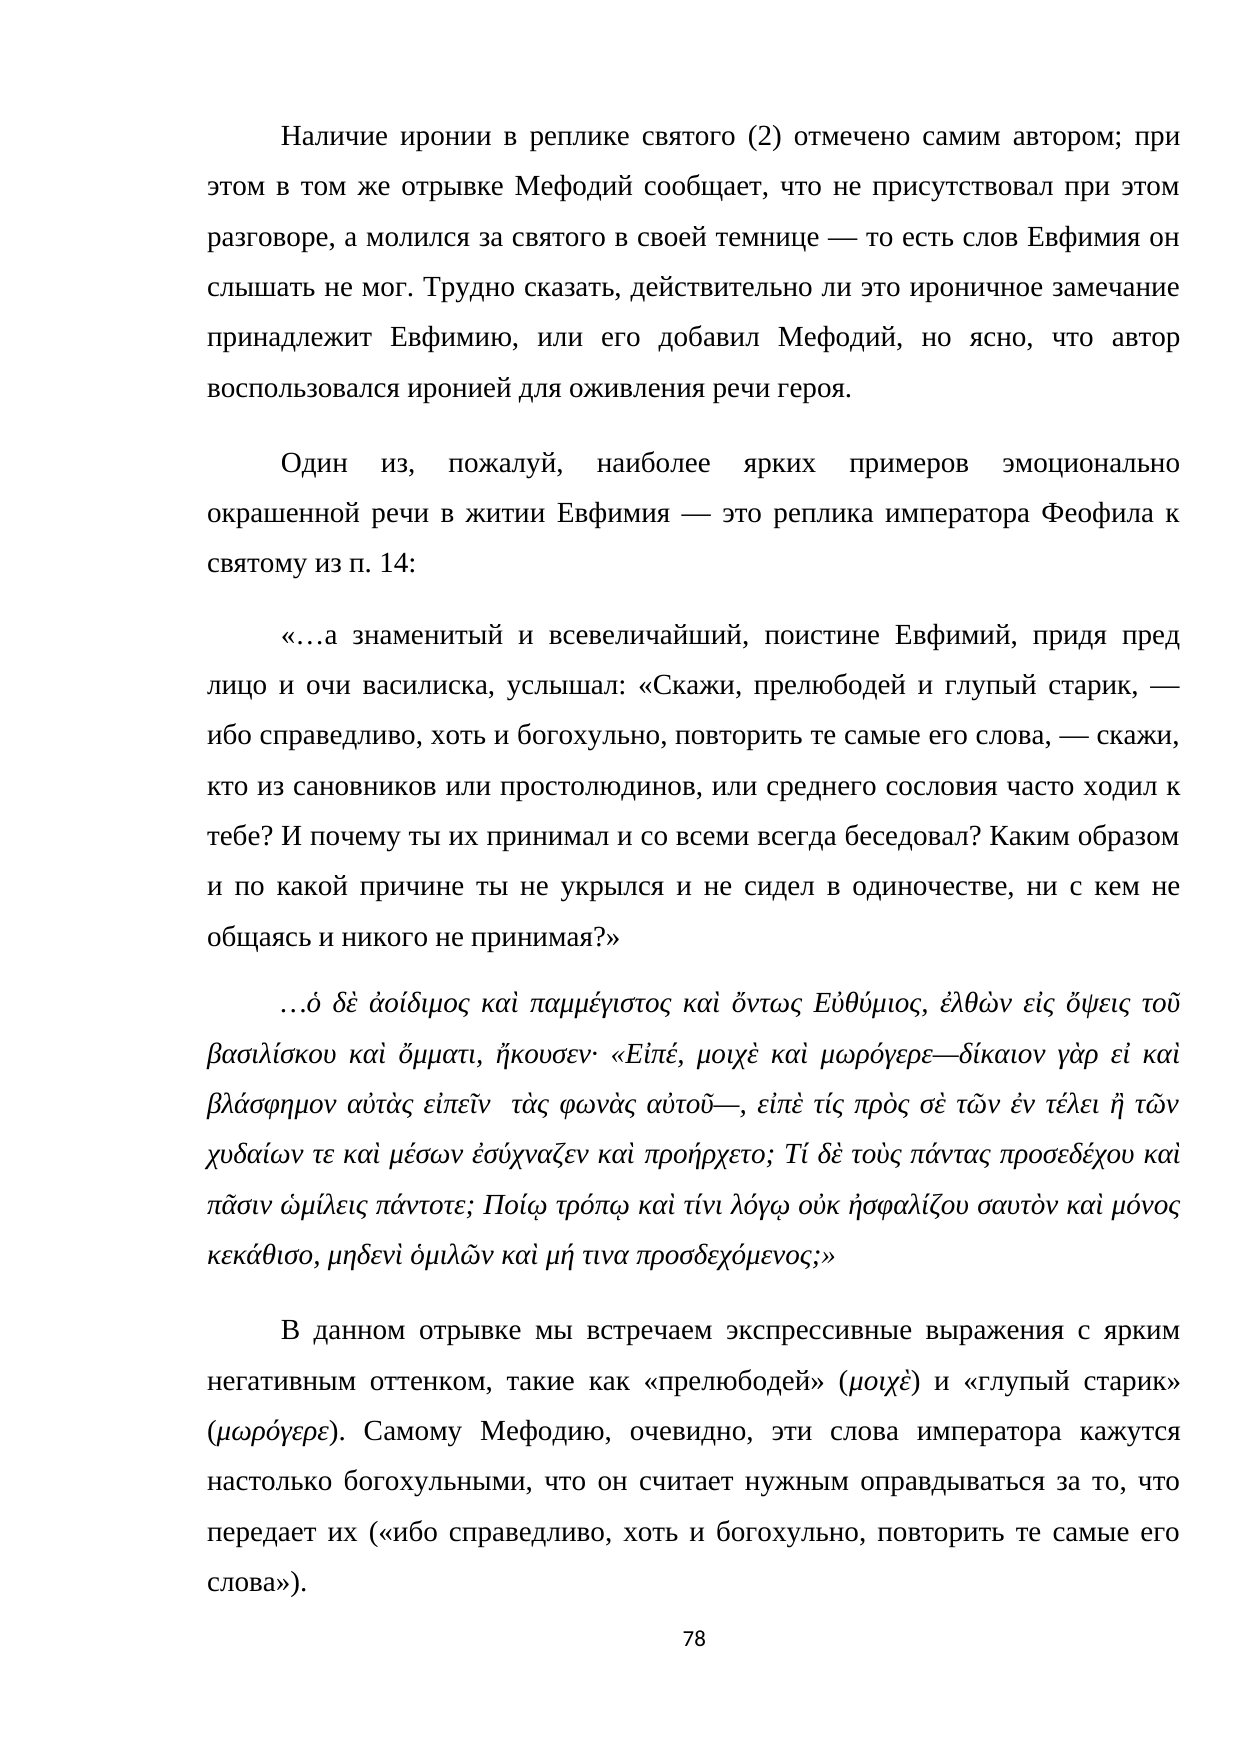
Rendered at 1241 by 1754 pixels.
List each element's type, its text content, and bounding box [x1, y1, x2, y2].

text Один из, пожалуй, наиболее ярких примеров эмоционально окрашенной речи в житии Евфимия ― это реплика императора Феофила к святому из п. 14: [207, 445, 1181, 579]
text «…а знаменитый и всевеличайший, поистине Евфимий, придя пред лицо и очи василиска, услышал: «Скажи, прелюбодей и глупый старик, ― ибо справедливо, хоть и богохульно, повторить те самые его слова, ― скажи, кто из сановников или простолюдинов, или среднего сословия часто ходил к тебе? И почему ты их принимал и со всеми всегда беседовал? Каким образом и по какой причине ты не укрылся и не сидел в одиночестве, ни с кем не общаясь и никого не принимая?» [207, 617, 1181, 952]
text …ὁ δὲ ἀοίδιμος καὶ παμμέγιστος καὶ ὄντως Εὐθύμιος, ἐλθὼν εἰς ὄψεις τοῦ βασιλίσκου καὶ ὄμματι, ἤκουσεν· «Εἰπέ, μοιχὲ καὶ μωρόγερε—δίκαιον γὰρ εἰ καὶ βλάσφημον αὐτὰς εἰπεῖν τὰς φωνὰς αὐτοῦ—, εἰπὲ τίς πρὸς σὲ τῶν ἐν τέλει ἢ τῶν χυδαίων τε καὶ μέσων ἐσύχναζεν καὶ προήρχετο; Τί δὲ τοὺς πάντας προσεδέχου καὶ πᾶσιν ὡμίλεις πάντοτε; Ποίῳ τρόπῳ καὶ τίνι λόγῳ οὐκ ἠσφαλίζου σαυτὸν καὶ μόνος κεκάθισο, μηδενὶ ὁμιλῶν καὶ μή τινα προσδεχόμενος;» [207, 986, 1181, 1271]
text Наличие иронии в реплике святого (2) отмечено самим автором; при этом в том же отрывке Мефодий сообщает, что не присутствовал при этом разговоре, а молился за святого в своей темнице ― то есть слов Евфимия он слышать не мог. Трудно сказать, действительно ли это ироничное замечание принадлежит Евфимию, или его добавил Мефодий, но ясно, что автор воспользовался иронией для оживления речи героя. [207, 118, 1181, 403]
text В данном отрывке мы встречаем экспрессивные выражения с ярким негативным оттенком, такие как «прелюбодей» (μοιχὲ) и «глупый старик» (μωρόγερε). Самому Мефодию, очевидно, эти слова императора кажутся настолько богохульными, что он считает нужным оправдываться за то, что передает их («ибо справедливо, хоть и богохульно, повторить те самые его слова»). [207, 1312, 1181, 1598]
